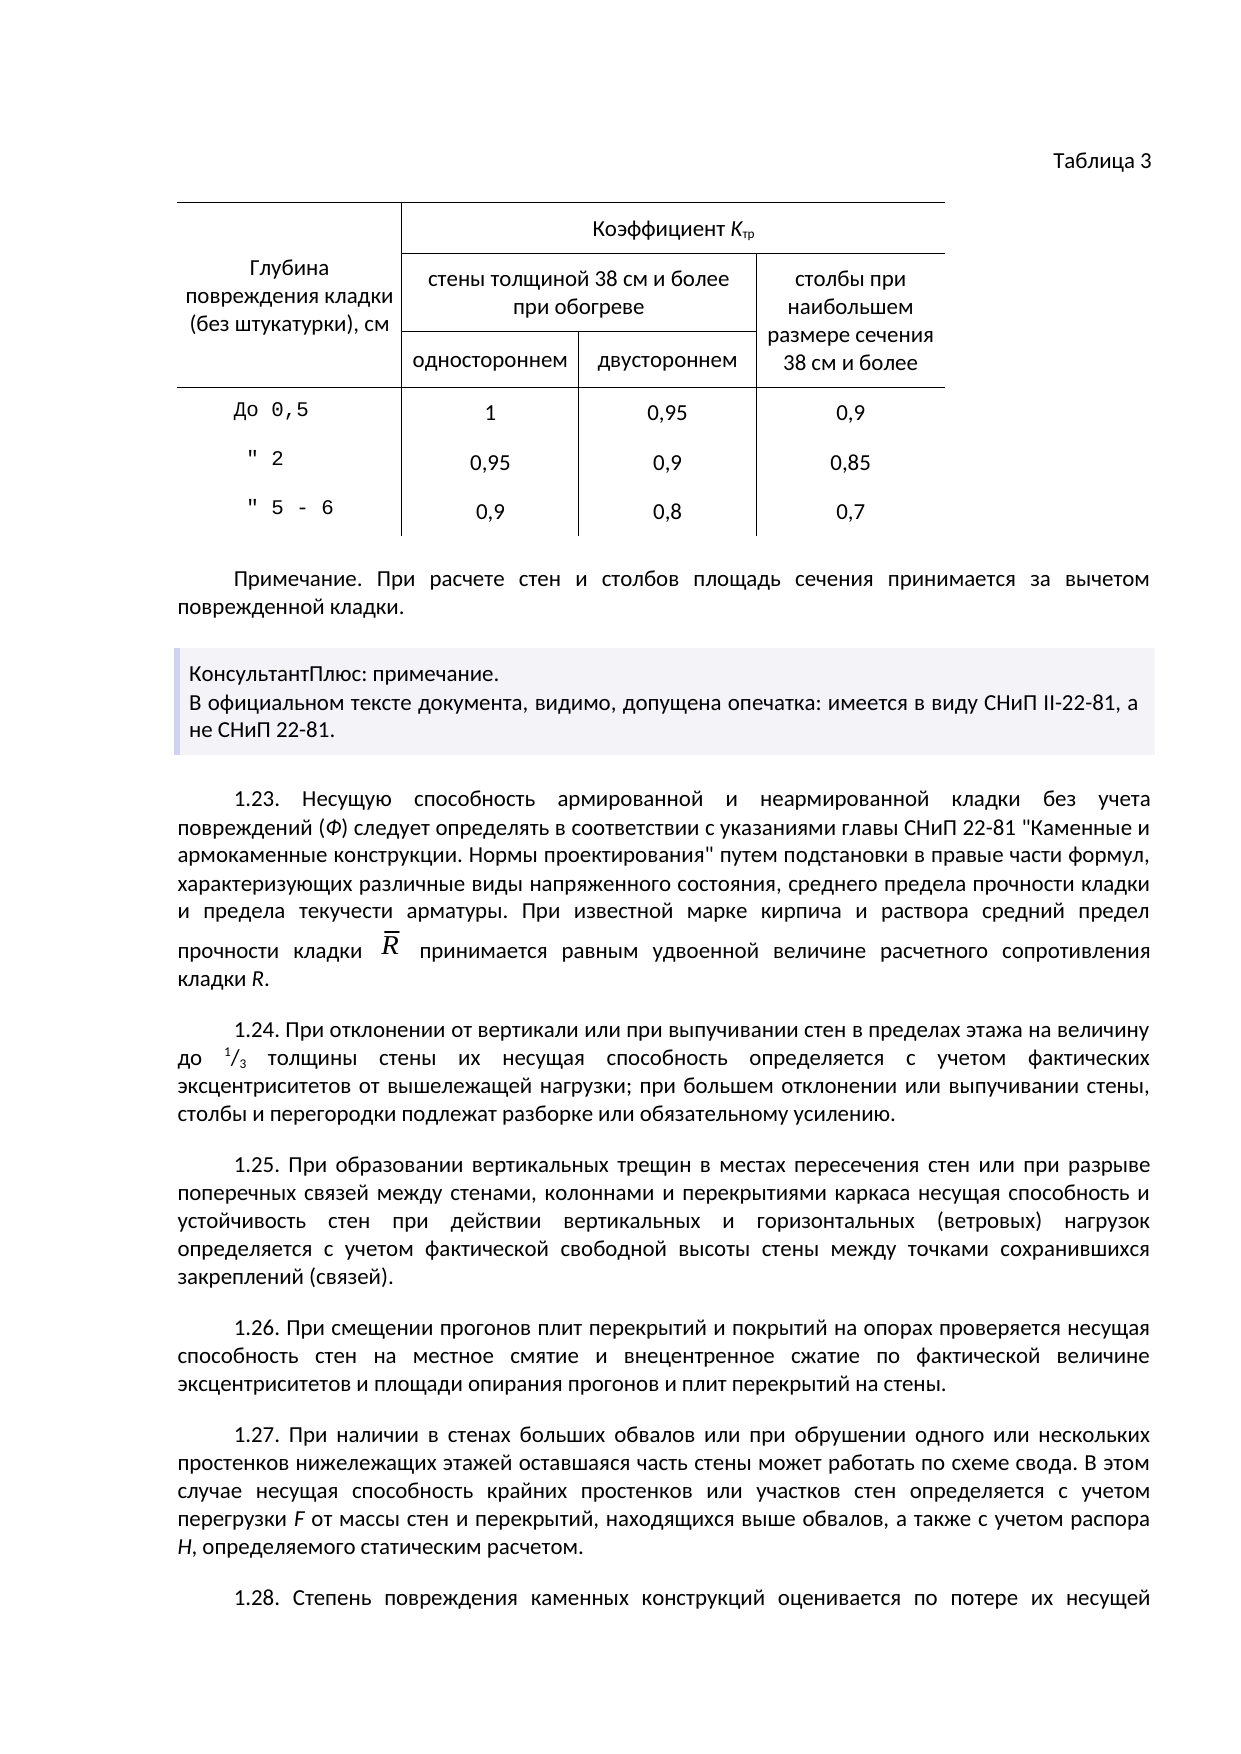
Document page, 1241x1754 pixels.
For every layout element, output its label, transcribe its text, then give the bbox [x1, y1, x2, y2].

table_cell До 0,5 [177, 388, 401, 437]
text 1.25. При образовании вертикальных трещин в местах пересечения стен или при разрыве поперечных связей между стенами, колоннами и перекрытиями каркаса несущая способность и устойчивость стен при действии вертикальных и горизонтальных (ветровых) нагрузок определяется с учетом фактической свободной высоты стены между точками сохранившихся закреплений (связей). [177, 1150, 1152, 1291]
table_cell 1 [402, 388, 578, 437]
table_cell " 5 - 6 [177, 486, 401, 536]
table_cell 0,8 [579, 486, 756, 536]
table_cell двустороннем [579, 332, 756, 387]
table_cell 0,7 [757, 486, 945, 536]
text Таблица 3 [177, 146, 1152, 174]
table_cell 0,9 [579, 437, 756, 486]
text 1.27. При наличии в стенах больших обвалов или при обрушении одного или нескольких простенков нижележащих этажей оставшаяся часть стены может работать по схеме свода. В этом случае несущая способность крайних простенков или участков стен определяется с учетом перегрузки F от массы стен и перекрытий, находящихся выше обвалов, а также с учетом распора H, определяемого статическим расчетом. [177, 1420, 1152, 1561]
table_cell столбы при наибольшем размере сечения 38 см и более [757, 254, 945, 387]
table_cell " 2 [177, 437, 401, 486]
table_cell одностороннем [402, 332, 578, 387]
table_header Глубина повреждения кладки (без штукатурки), см [177, 203, 401, 387]
text 1.23. Несущую способность армированной и неармированной кладки без учета повреждений (Ф) следует определять в соответствии с указаниями главы СНиП 22-81 "Каменные и армокаменные конструкции. Нормы проектирования" путем подстановки в правые части формул, характеризующих различные виды напряженного состояния, среднего предела прочности кладки и предела текучести арматуры. При известной марке кирпича и раствора средний предел прочности кладки принимается равным удвоенной величине расчетного сопротивления кладки R. [177, 784, 1152, 992]
table_header Коэффициент Kтр [402, 203, 945, 252]
table_cell 0,85 [757, 437, 945, 486]
text 1.26. При смещении прогонов плит перекрытий и покрытий на опорах проверяется несущая способность стен на местное смятие и внецентренное сжатие по фактической величине эксцентриситетов и площади опирания прогонов и плит перекрытий на стены. [177, 1313, 1152, 1397]
table_cell 0,9 [402, 486, 578, 536]
table_cell стены толщиной 38 см и более при обогреве [402, 254, 756, 331]
table_header КонсультантПлюс: примечание. В официальном тексте документа, видимо, допущена опечатка: имеется в виду СНиП II-22-81, а не СНиП 22-81. [180, 648, 1149, 755]
text Примечание. При расчете стен и столбов площадь сечения принимается за вычетом поврежденной кладки. [177, 564, 1152, 620]
table_cell 0,95 [579, 388, 756, 437]
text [177, 1583, 1152, 1611]
table_cell 0,95 [402, 437, 578, 486]
table_cell 0,9 [757, 388, 945, 437]
text 1.24. При отклонении от вертикали или при выпучивании стен в пределах этажа на величину до 1/3 толщины стены их несущая способность определяется с учетом фактических эксцентриситетов от вышележащей нагрузки; при большем отклонении или выпучивании стены, столбы и перегородки подлежат разборке или обязательному усилению. [177, 1015, 1152, 1127]
